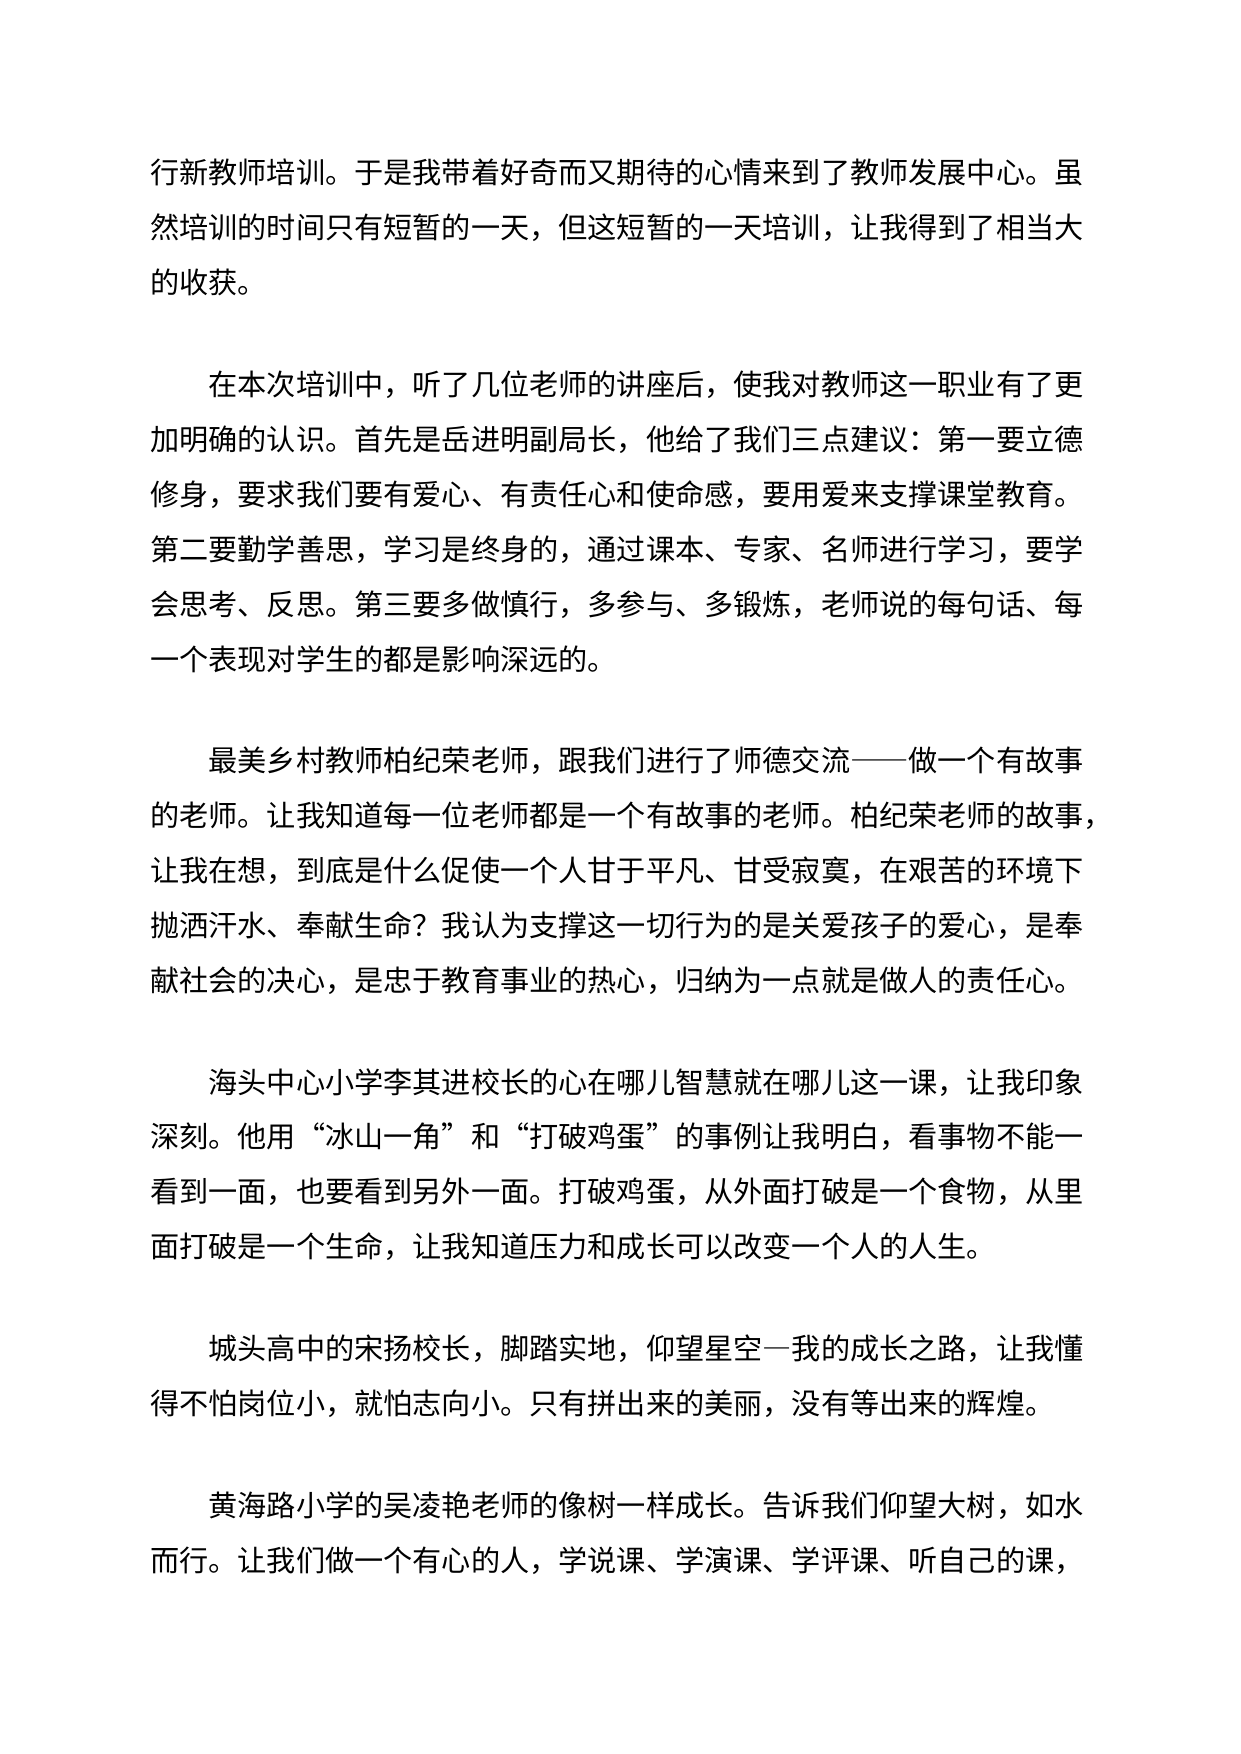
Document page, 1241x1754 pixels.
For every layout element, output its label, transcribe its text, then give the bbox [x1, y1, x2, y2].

text 海头中心小学李其进校长的心在哪儿智慧就在哪儿这一课，让我印象深刻。他用“冰山一角”和“打破鸡蛋”的事例让我明白，看事物不能一看到一面，也要看到另外一面。打破鸡蛋，从外面打破是一个食物，从里面打破是一个生命，让我知道压力和成长可以改变一个人的人生。 [150, 1059, 1090, 1266]
text 城头高中的宋扬校长，脚踏实地，仰望星空—我的成长之路，让我懂得不怕岗位小，就怕志向小。只有拼出来的美丽，没有等出来的辉煌。 [150, 1326, 1090, 1423]
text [150, 150, 1090, 302]
text 最美乡村教师柏纪荣老师，跟我们进行了师德交流——做一个有故事的老师。让我知道每一位老师都是一个有故事的老师。柏纪荣老师的故事，让我在想，到底是什么促使一个人甘于平凡、甘受寂寞，在艰苦的环境下抛洒汗水、奉献生命？我认为支撑这一切行为的是关爱孩子的爱心，是奉献社会的决心，是忠于教育事业的热心，归纳为一点就是做人的责任心。 [150, 738, 1090, 1000]
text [150, 1482, 1090, 1579]
text 在本次培训中，听了几位老师的讲座后，使我对教师这一职业有了更加明确的认识。首先是岳进明副局长，他给了我们三点建议：第一要立德修身，要求我们要有爱心、有责任心和使命感，要用爱来支撑课堂教育。第二要勤学善思，学习是终身的，通过课本、专家、名师进行学习，要学会思考、反思。第三要多做慎行，多参与、多锻炼，老师说的每句话、每一个表现对学生的都是影响深远的。 [150, 362, 1090, 678]
